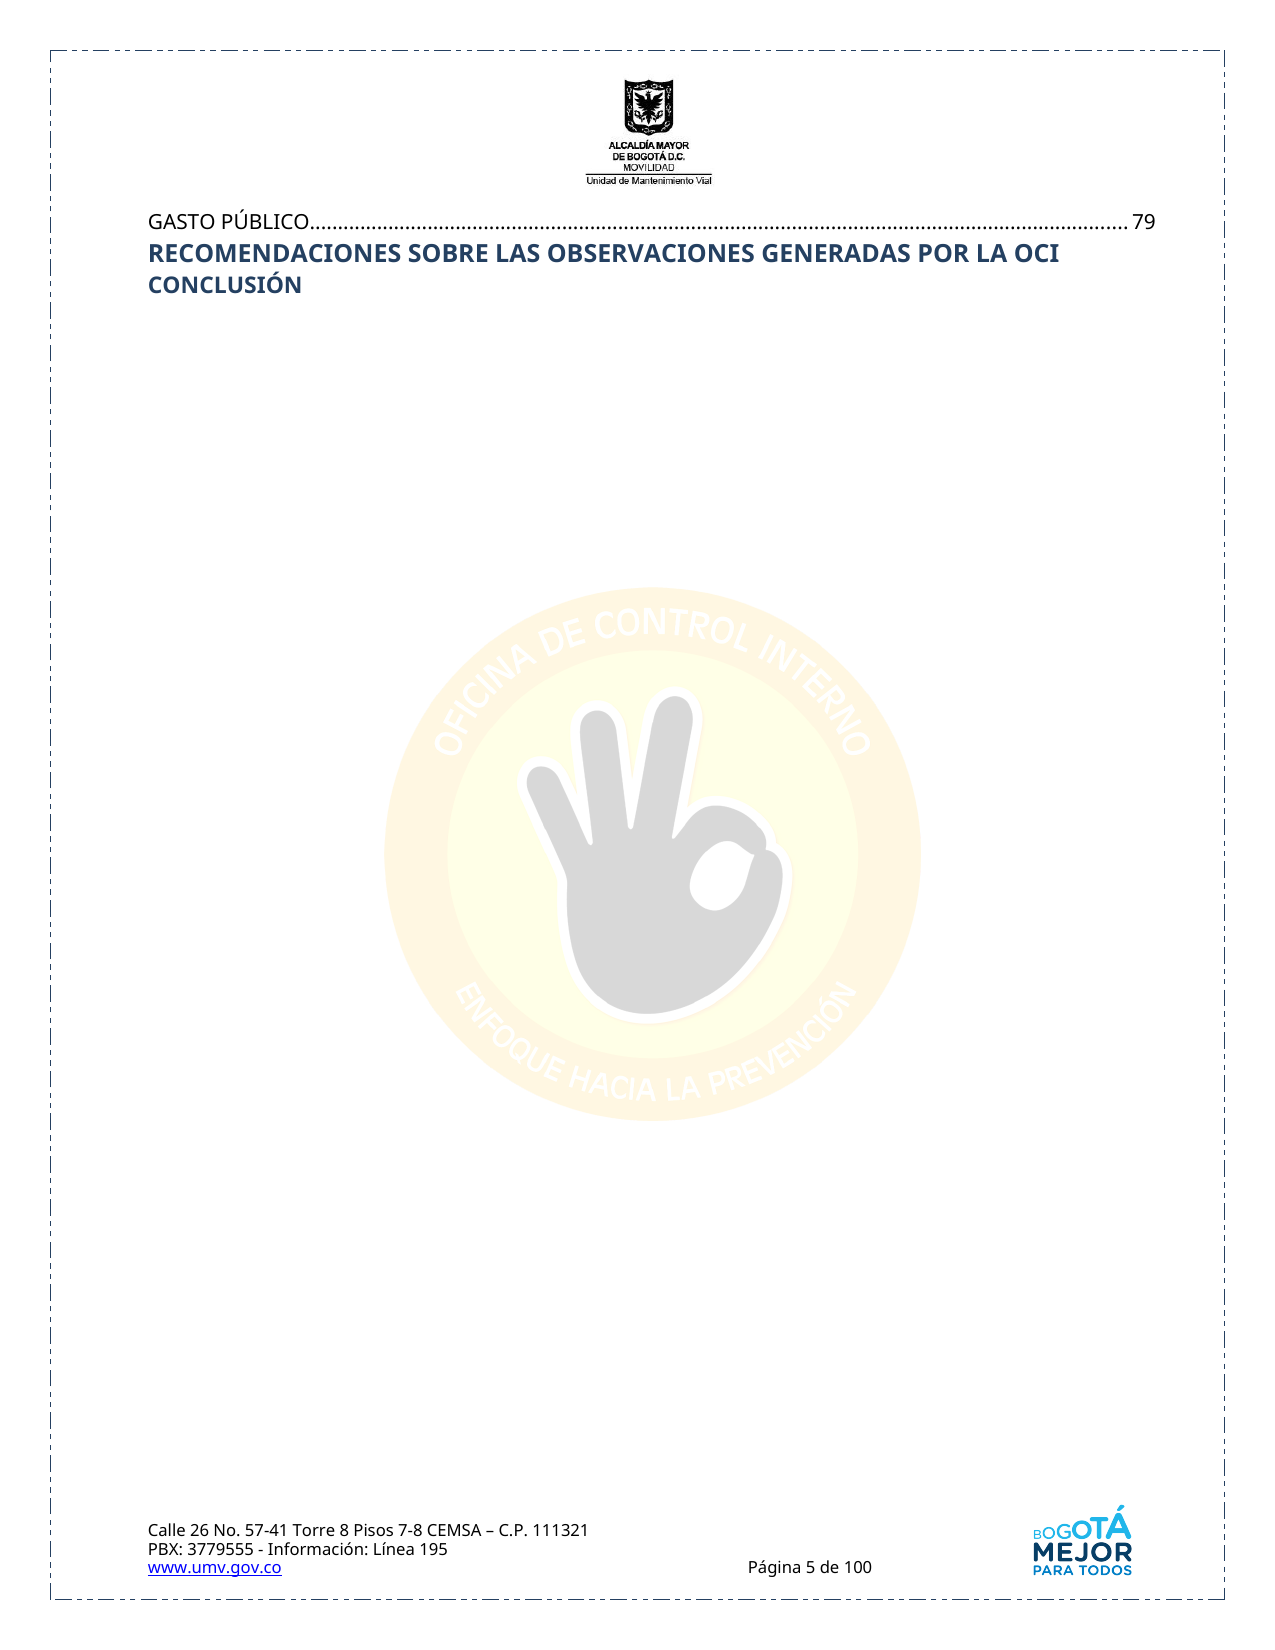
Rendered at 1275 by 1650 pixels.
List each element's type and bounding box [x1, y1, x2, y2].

picture [579, 67, 715, 190]
picture [1028, 1503, 1136, 1585]
